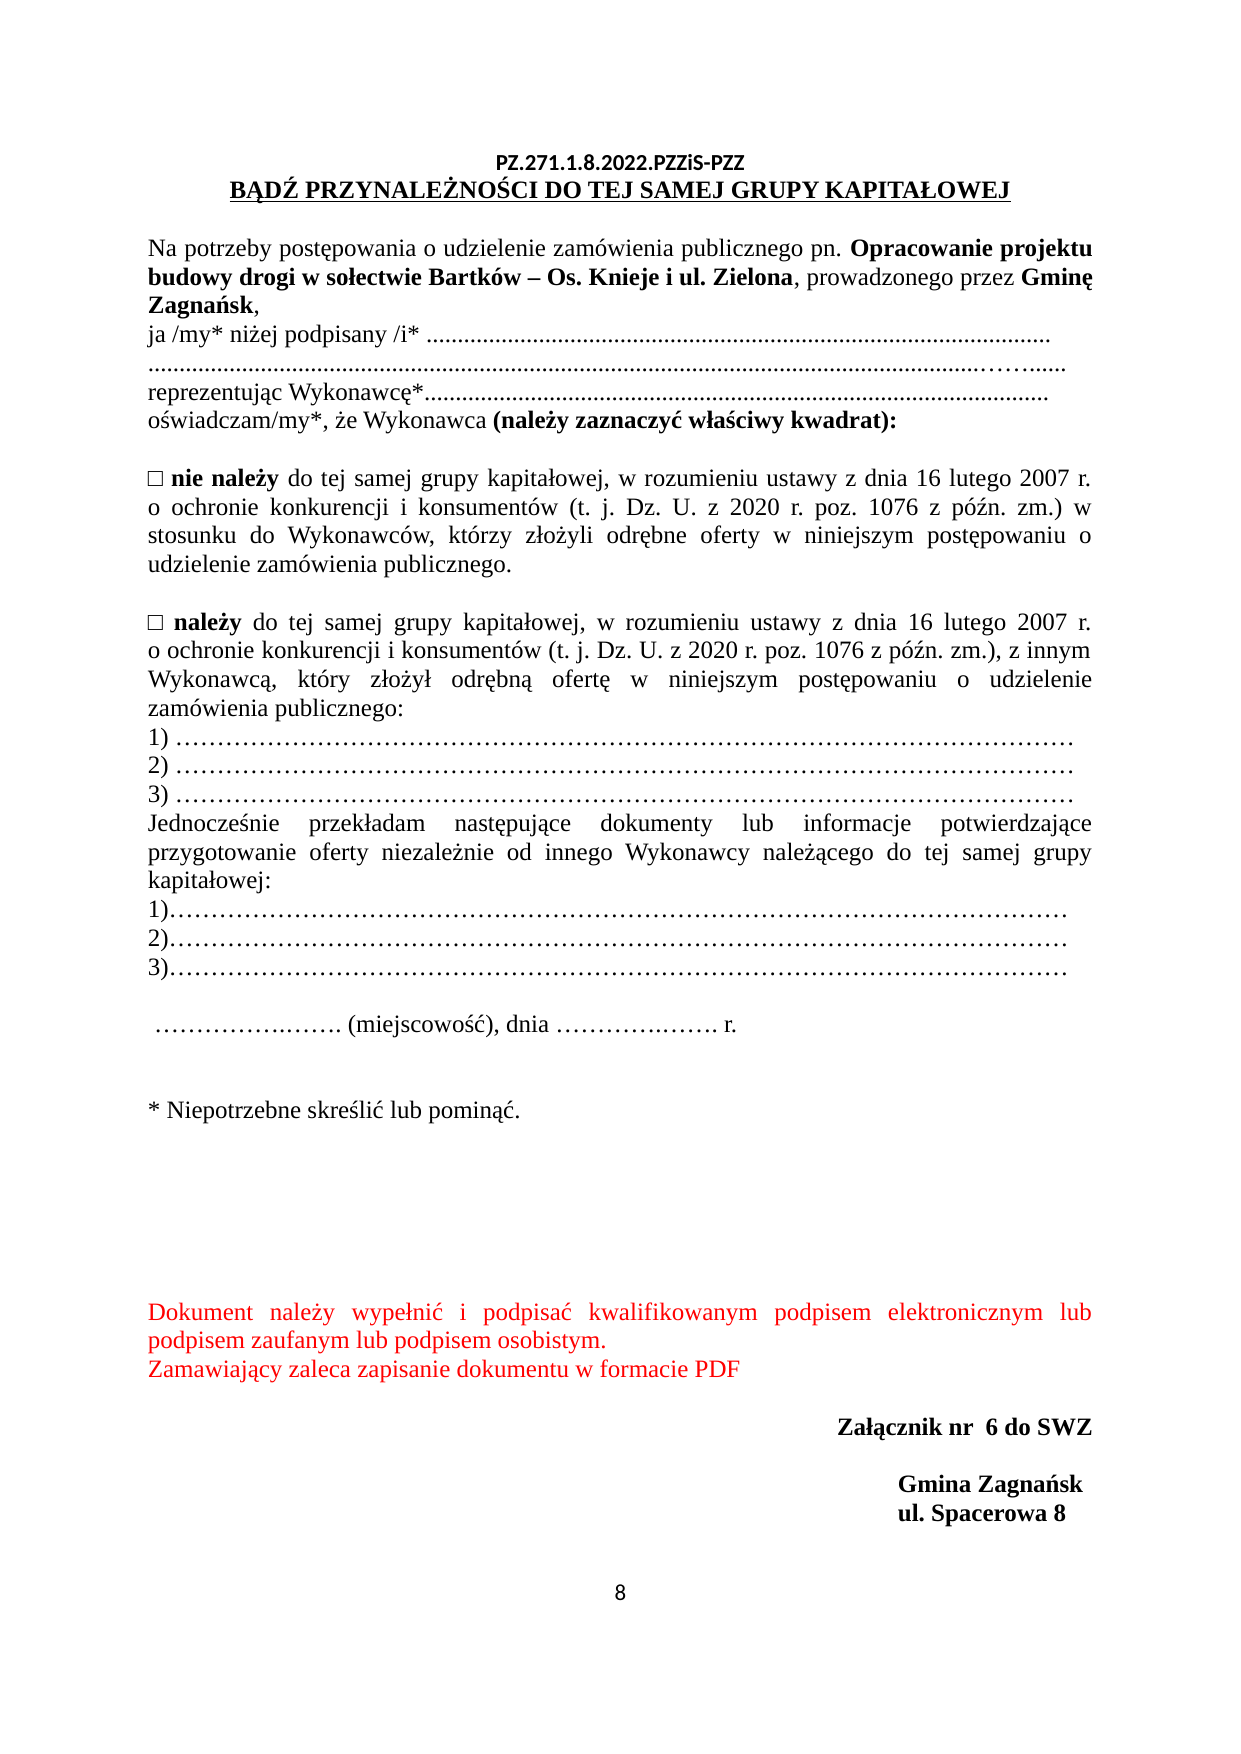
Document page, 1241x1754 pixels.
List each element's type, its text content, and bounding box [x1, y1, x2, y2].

text * Niepotrzebne skreślić lub pominąć. [148, 1096, 1093, 1124]
text □ należy do tej samej grupy kapitałowej, w rozumieniu ustawy z dnia 16 lutego 2007 r. o ochronie konkurencji i konsumentów (t. j. Dz. U. z 2020 r. poz. 1076 z późn. zm.), z innym Wykonawcą, który złożył odrębną ofertę w niniejszym postępowaniu o udzielenie zamówienia publicznego: [148, 607, 1093, 722]
text 1) ……………………………………………………………………………………………… [148, 722, 1093, 751]
text Zamawiający zaleca zapisanie dokumentu w formacie PDF [148, 1354, 1093, 1383]
text 3)……………………………………………………………………………………………… [148, 952, 1093, 981]
text 2) ……………………………………………………………………………………………… [148, 751, 1093, 779]
text oświadczam/my*, że Wykonawca (należy zaznaczyć właściwy kwadrat): [148, 406, 1093, 434]
text ja /my* niżej podpisany /i* .................................................................................................... [148, 319, 1093, 348]
text Jednocześnie przekładam następujące dokumenty lub informacje potwierdzające przygotowanie oferty niezależnie od innego Wykonawcy należącego do tej samej grupy kapitałowej: [148, 808, 1093, 894]
text □ nie należy do tej samej grupy kapitałowej, w rozumieniu ustawy z dnia 16 lutego 2007 r. o ochronie konkurencji i konsumentów (t. j. Dz. U. z 2020 r. poz. 1076 z późn. zm.) w stosunku do Wykonawców, którzy złożyli odrębne oferty w niniejszym postępowaniu o udzielenie zamówienia publicznego. [148, 463, 1093, 578]
text 2)……………………………………………………………………………………………… [148, 923, 1093, 952]
text 3) ……………………………………………………………………………………………… [148, 779, 1093, 808]
text Załącznik nr 6 do SWZ [148, 1412, 1093, 1441]
text reprezentując Wykonawcę*.................................................................................................... [148, 377, 1093, 406]
text 1)……………………………………………………………………………………………… [148, 894, 1093, 923]
text Dokument należy wypełnić i podpisać kwalifikowanym podpisem elektronicznym lub podpisem zaufanym lub podpisem osobistym. [148, 1297, 1093, 1354]
text Gmina Zagnańsk [148, 1469, 1093, 1498]
text …………….……. (miejscowość), dnia ………….……. r. [148, 1009, 1093, 1038]
text Na potrzeby postępowania o udzielenie zamówienia publicznego pn. Opracowanie projektu budowy drogi w sołectwie Bartków – Os. Knieje i ul. Zielona, prowadzonego przez Gminę Zagnańsk, [148, 233, 1093, 319]
text BĄDŹ PRZYNALEŻNOŚCI DO TEJ SAMEJ GRUPY KAPITAŁOWEJ [148, 176, 1093, 204]
text ul. Spacerowa 8 [148, 1498, 1093, 1527]
text .....................................................................................................................................……...... [148, 348, 1093, 377]
